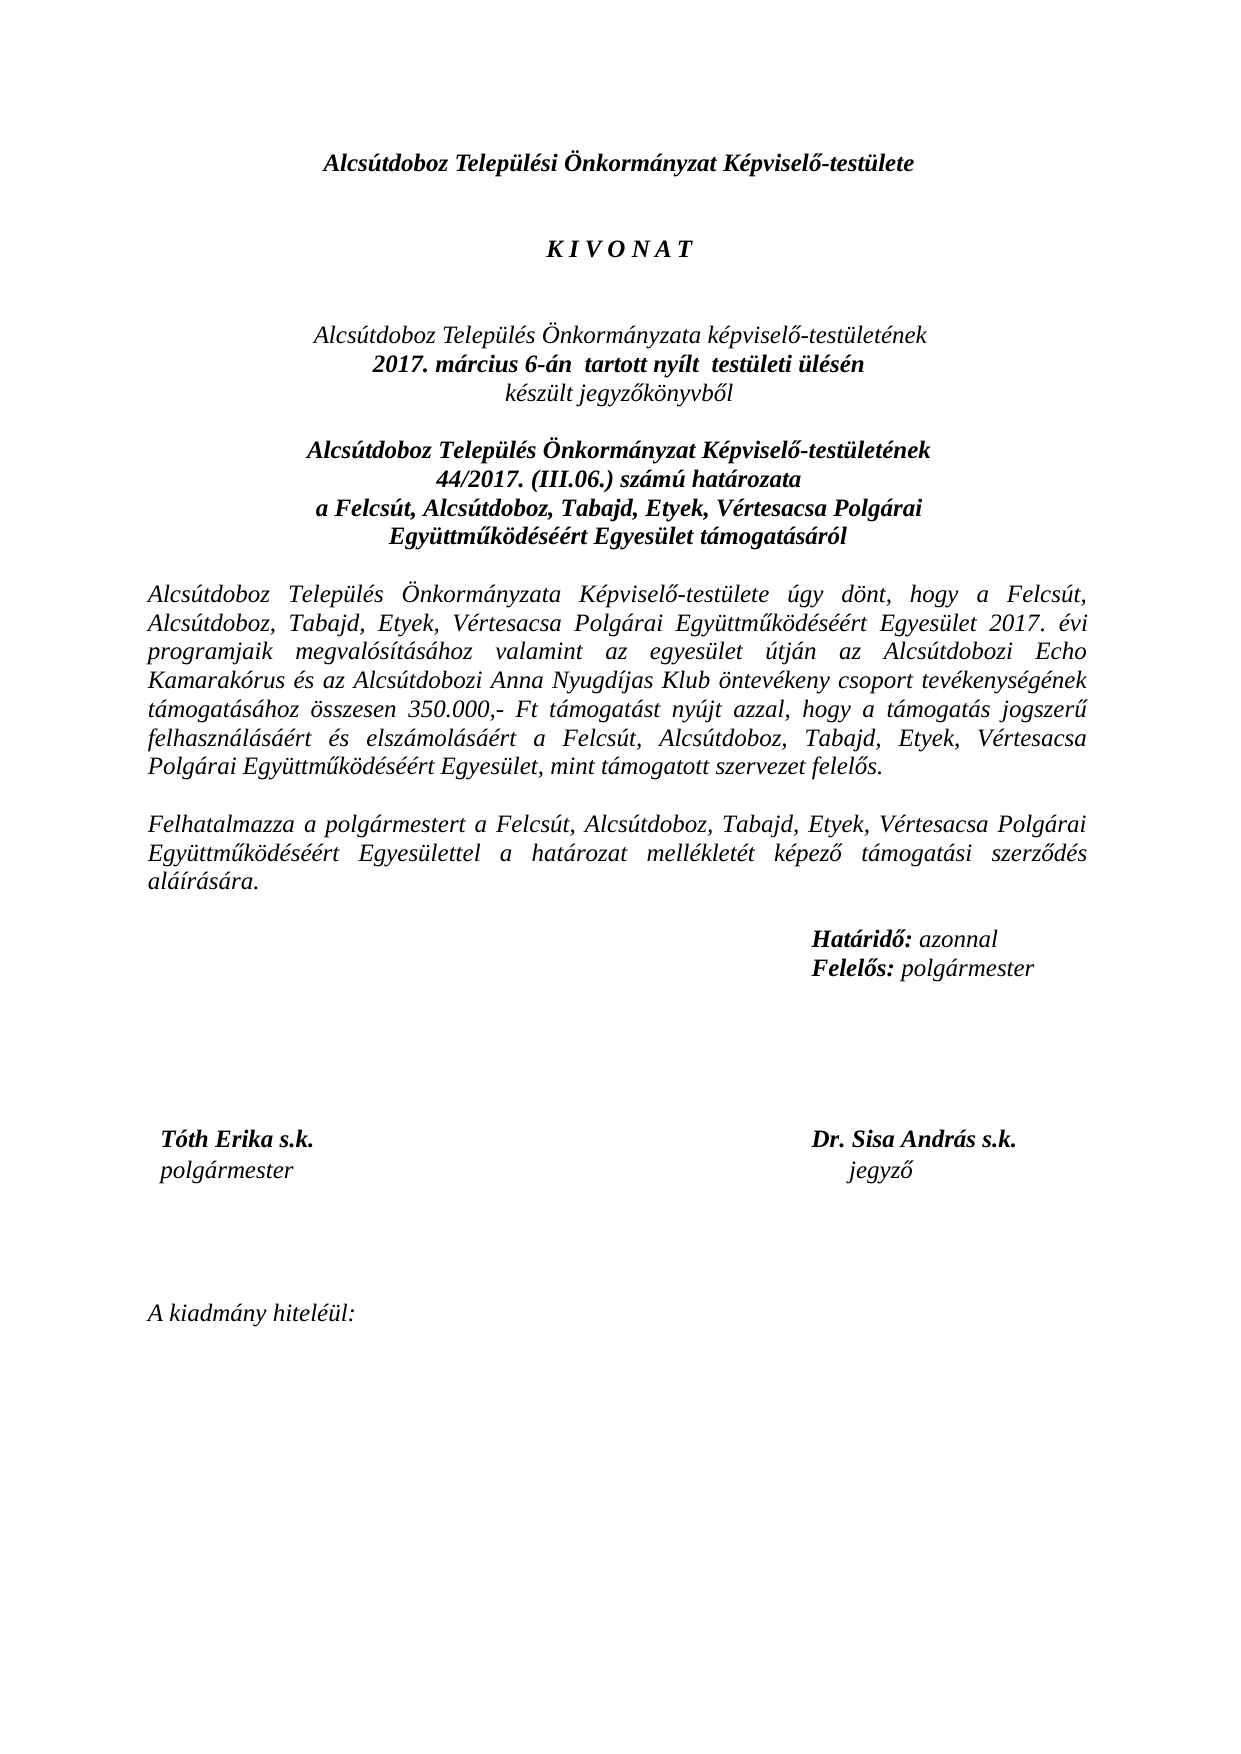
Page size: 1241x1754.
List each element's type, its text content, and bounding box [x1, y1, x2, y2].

text Felhatalmazza a polgármestert a Felcsút, Alcsútdoboz, Tabajd, Etyek, Vértesacsa Polgárai Együttműködéséért Egyesülettel a határozat mellékletét képező támogatási szerződés aláírására. [148, 809, 1090, 895]
text készült jegyzőkönyvből [148, 378, 1093, 406]
text Együttműködéséért Egyesület támogatásáról [148, 521, 1090, 550]
text 44/2017. (III.06.) számú határozata [148, 464, 1093, 493]
text Alcsútdoboz Települési Önkormányzat Képviselő-testülete [148, 148, 1093, 176]
text Határidő: azonnal [811, 924, 1093, 953]
text Alcsútdoboz Település Önkormányzata Képviselő-testülete úgy dönt, hogy a Felcsút, Alcsútdoboz, Tabajd, Etyek, Vértesacsa Polgárai Együttműködéséért Egyesület 2017. évi programjaik megvalósításához valamint az egyesület útján az Alcsútdobozi Echo Kamarakórus és az Alcsútdobozi Anna Nyugdíjas Klub öntevékeny csoport tevékenységének támogatásához összesen 350.000,- Ft támogatást nyújt azzal, hogy a támogatás jogszerű felhasználásáért és elszámolásáért a Felcsút, Alcsútdoboz, Tabajd, Etyek, Vértesacsa Polgárai Együttműködéséért Egyesület, mint támogatott szervezet felelős. [148, 579, 1090, 780]
text Felelős: polgármester [811, 953, 1090, 981]
text A kiadmány hiteléül: [148, 1298, 1093, 1327]
text K I V O N A T [148, 234, 1093, 263]
text polgármester jegyző [148, 1155, 1093, 1184]
text Alcsútdoboz Település Önkormányzata képviselő-testületének [148, 320, 1093, 349]
text a Felcsút, Alcsútdoboz, Tabajd, Etyek, Vértesacsa Polgárai [148, 493, 1090, 521]
text Tóth Erika s.k. Dr. Sisa András s.k. [148, 1124, 1093, 1153]
text Alcsútdoboz Település Önkormányzat Képviselő-testületének [148, 435, 1093, 464]
text 2017. március 6-án tartott nyílt testületi ülésén [148, 349, 1093, 378]
